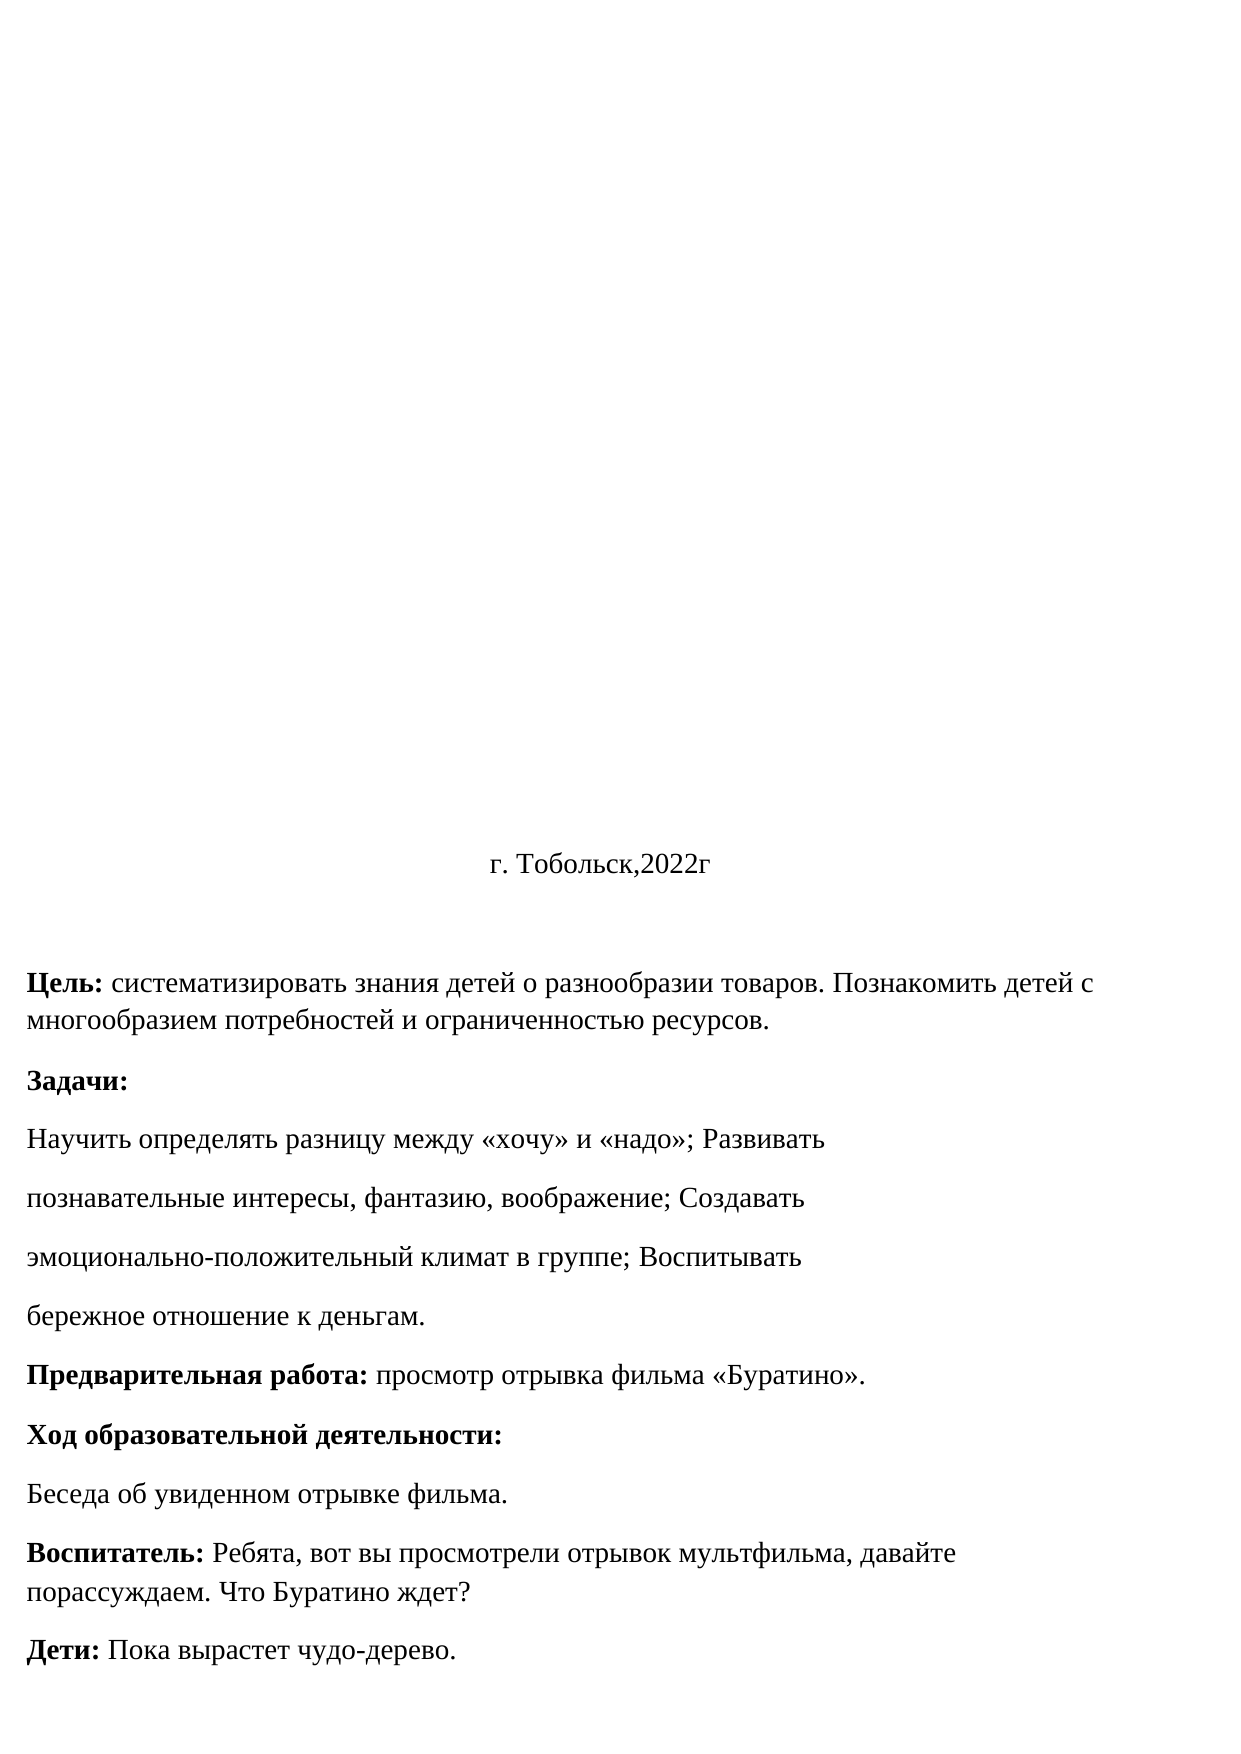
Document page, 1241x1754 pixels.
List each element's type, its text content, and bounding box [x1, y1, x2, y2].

text Дети: Пока вырастет чудо-дерево. [26, 1632, 1173, 1666]
text Беседа об увиденном отрывке фильма. [26, 1476, 1173, 1509]
text Предварительная работа: просмотр отрывка фильма «Буратино». [26, 1357, 1173, 1391]
text Цель: систематизировать знания детей о разнообразии товаров. Познакомить детей с многообразием потребностей и ограниченностью ресурсов. [26, 965, 1156, 1036]
text Научить определять разницу между «хочу» и «надо»; Развивать познавательные интересы, фантазию, воображение; Создавать эмоционально-положительный климат в группе; Воспитывать бережное отношение к деньгам. [26, 1121, 892, 1331]
text г. Тобольск,2022г [26, 847, 1173, 880]
text Воспитатель: Ребята, вот вы просмотрели отрывок мультфильма, давайте порассуждаем. Что Буратино ждет? [26, 1535, 1035, 1607]
subtitle Ход образовательной деятельности: [26, 1417, 1173, 1451]
subtitle Задачи: [26, 1063, 1173, 1096]
